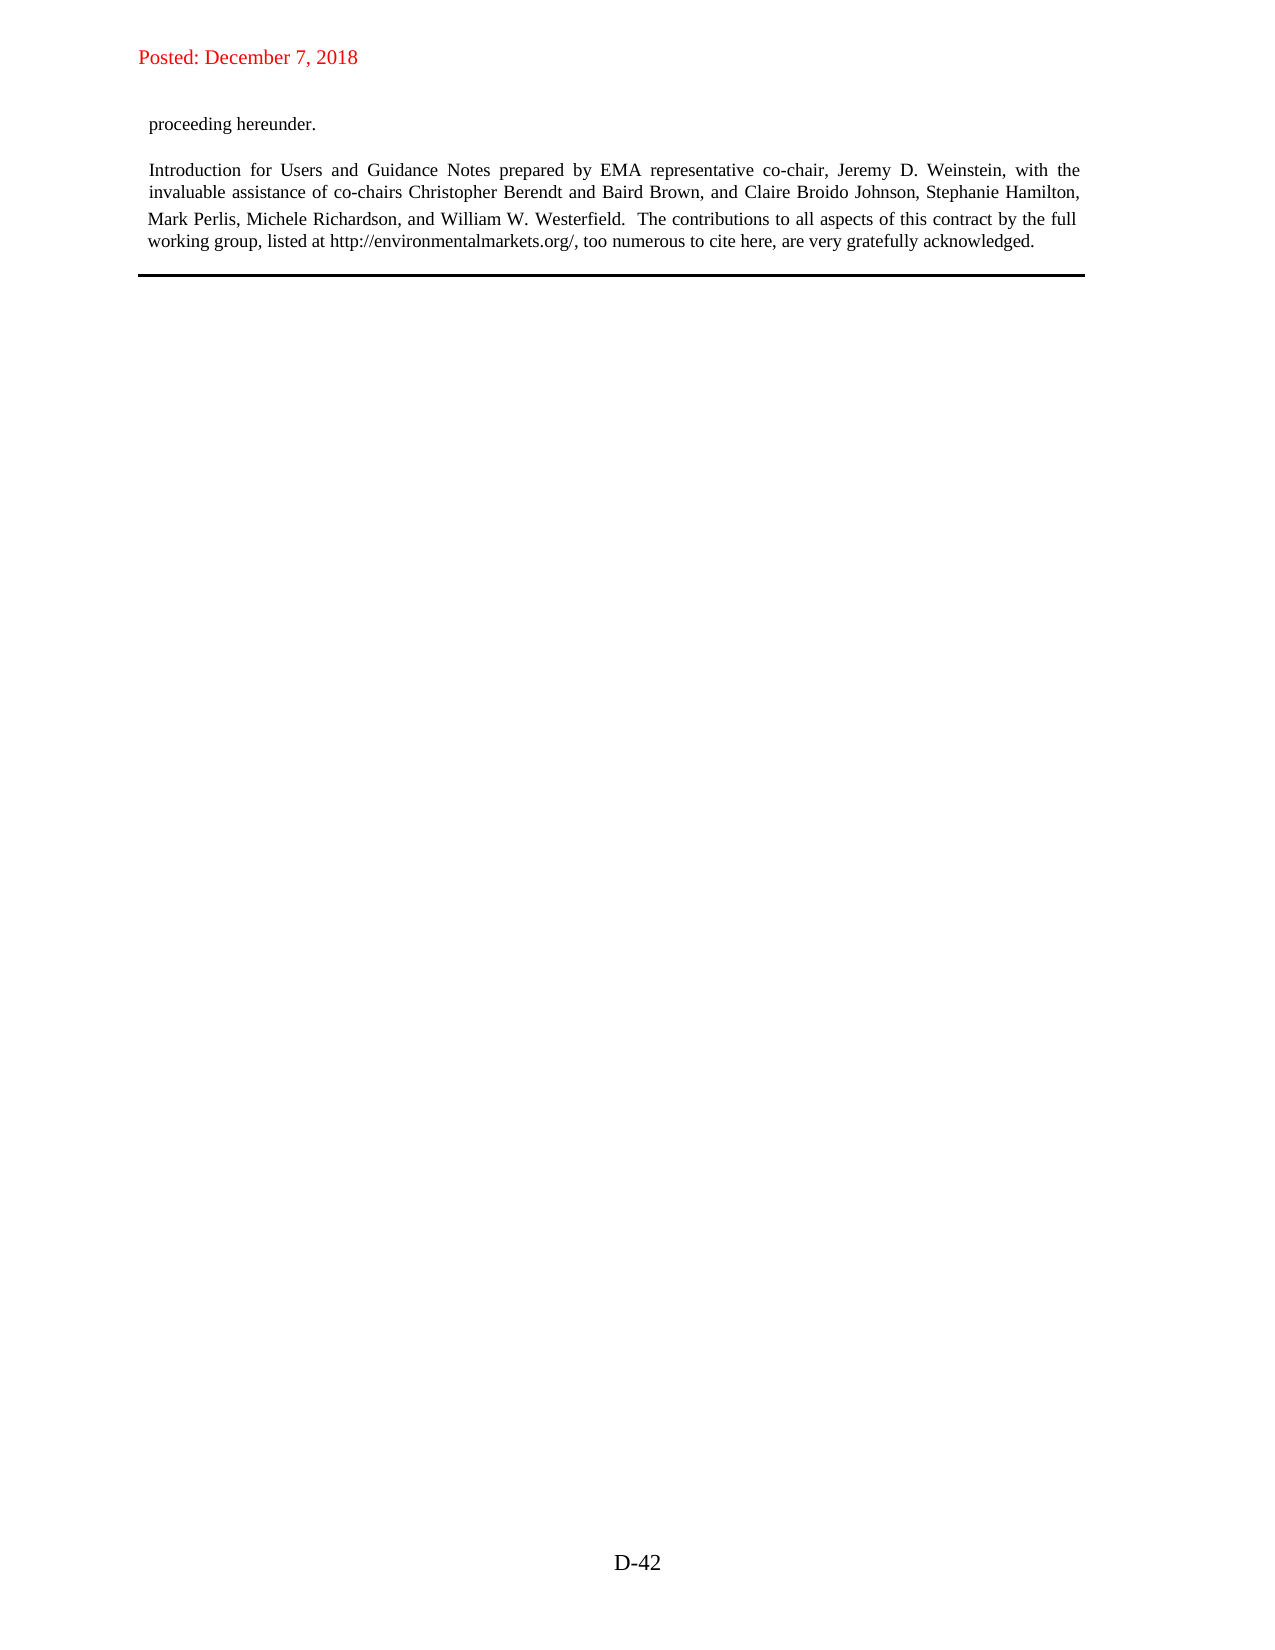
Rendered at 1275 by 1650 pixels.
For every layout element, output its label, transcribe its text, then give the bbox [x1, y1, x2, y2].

text Introduction for Users and Guidance Notes prepared by EMA representative co-chair, Jeremy D. Weinstein, with the invaluable assistance of co-chairs Christopher Berendt and Baird Brown, and Claire Broido Johnson, Stephanie Hamilton, [148, 159, 1137, 202]
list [148, 112, 1125, 134]
text Mark Perlis, Michele Richardson, and William W. Westerfield. The contributions to all aspects of this contract by the full working group, listed at http://environmentalmarkets.org/, too numerous to cite here, are very gratefully acknowledged. [147, 208, 1120, 251]
